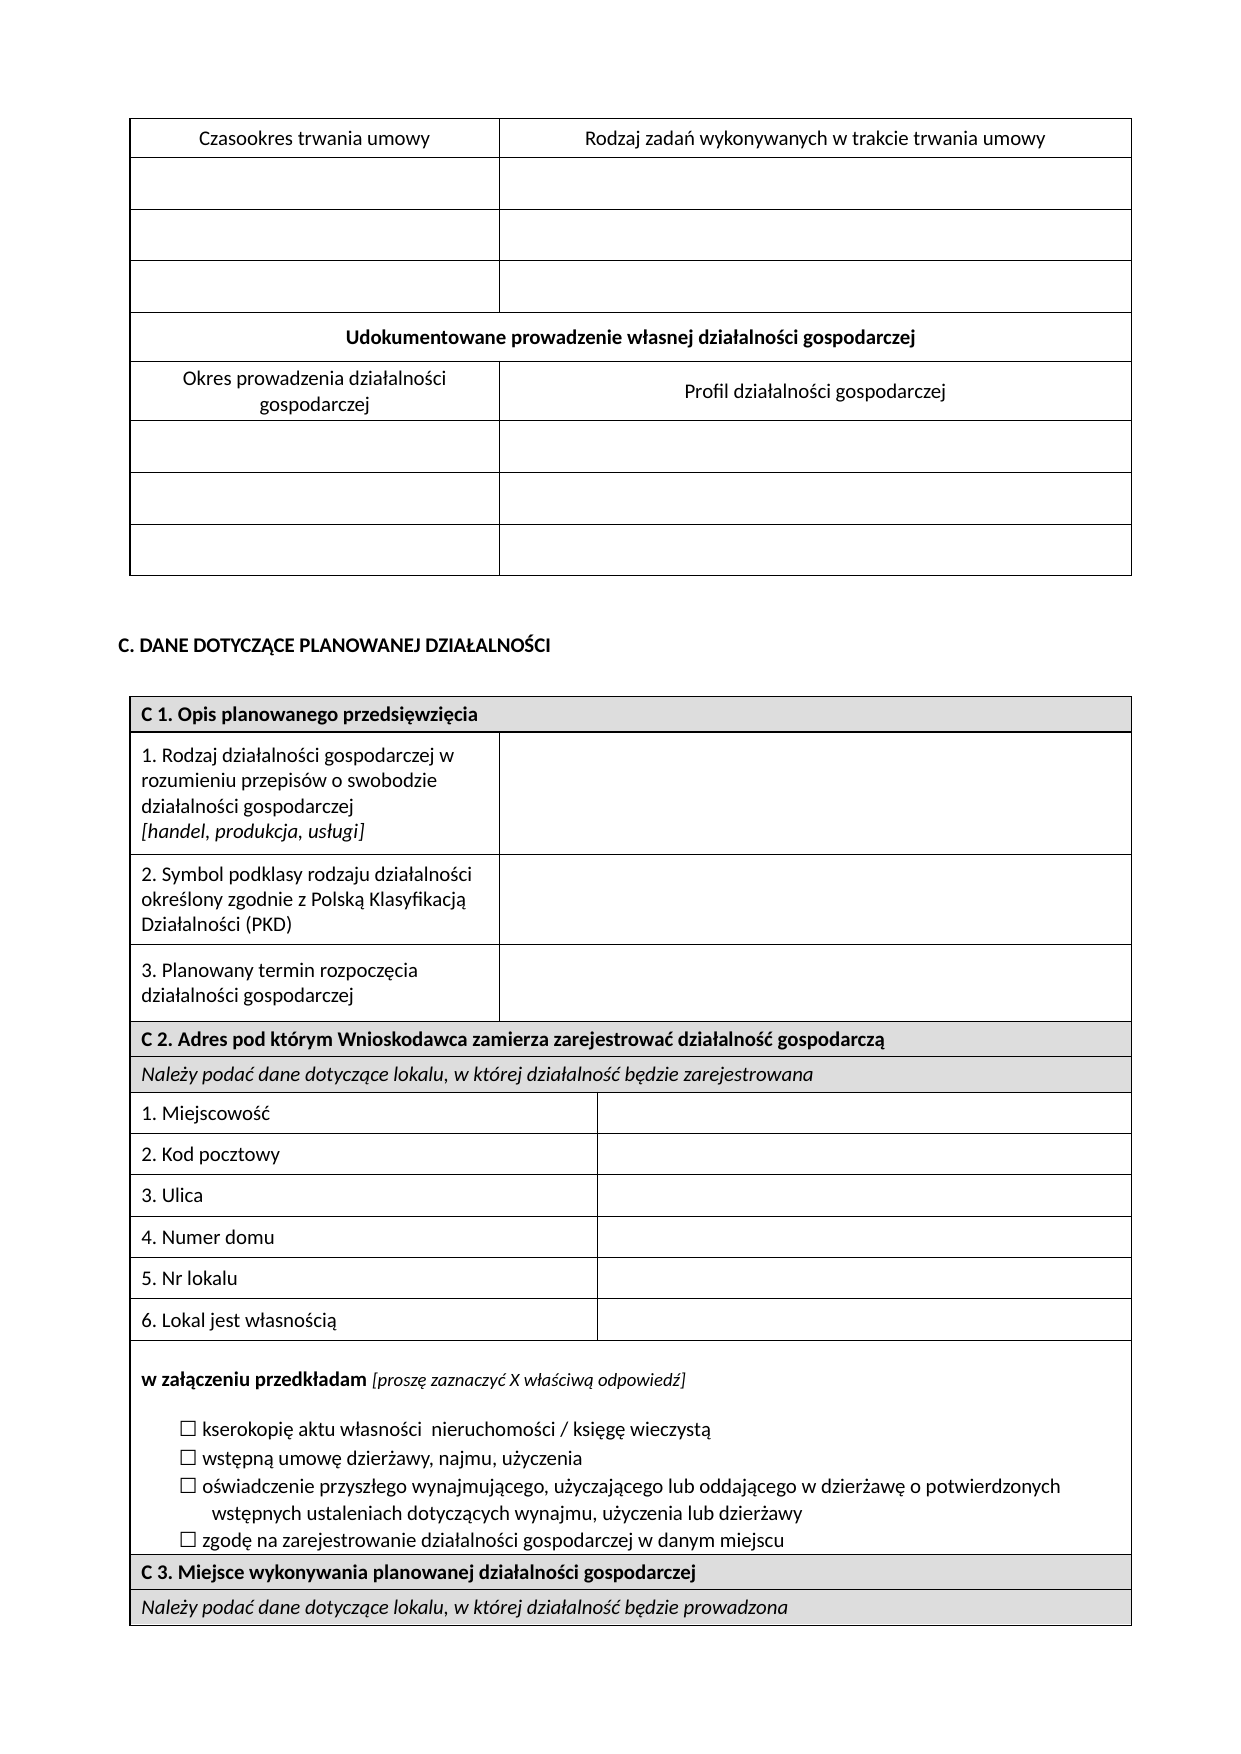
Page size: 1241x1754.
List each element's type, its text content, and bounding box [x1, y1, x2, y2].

table_cell 2. Symbol podklasy rodzaju działalności określony zgodnie z Polską Klasyfikacją Działalności (PKD) [131, 855, 499, 943]
table_cell Czasookres trwania umowy [131, 119, 499, 157]
table_cell C 2. Adres pod którym Wnioskodawca zamierza zarejestrować działalność gospodarczą [131, 1022, 1131, 1056]
table_cell [500, 855, 1131, 943]
table_cell Udokumentowane prowadzenie własnej działalności gospodarczej [131, 313, 1131, 361]
table_cell Profil działalności gospodarczej [500, 362, 1131, 420]
table_cell Należy podać dane dotyczące lokalu, w której działalność będzie zarejestrowana [131, 1057, 1131, 1092]
table_cell 3. Ulica [131, 1175, 597, 1216]
table_cell [131, 210, 499, 260]
table_cell [500, 525, 1131, 575]
table_cell [598, 1093, 1131, 1133]
table_cell [500, 733, 1131, 853]
table_cell [500, 210, 1131, 260]
table_cell [500, 261, 1131, 312]
table_cell 2. Kod pocztowy [131, 1134, 597, 1174]
table_cell 1. Rodzaj działalności gospodarczej w rozumieniu przepisów o swobodzie działalności gospodarczej [handel, produkcja, usługi] [131, 733, 499, 853]
table_header C 1. Opis planowanego przedsięwzięcia [131, 697, 1131, 731]
table_cell [500, 473, 1131, 524]
table_cell [500, 421, 1131, 472]
table_cell [500, 158, 1131, 208]
table_cell [598, 1299, 1131, 1340]
table_cell C 3. Miejsce wykonywania planowanej działalności gospodarczej [131, 1555, 1131, 1589]
table_cell [131, 525, 499, 575]
table_cell w załączeniu przedkładam [proszę zaznaczyć X właściwą odpowiedź] kserokopię aktu własności nieruchomości / księgę wieczystą wstępną umowę dzierżawy, najmu, użyczenia oświadczenie przyszłego wynajmującego, użyczającego lub oddającego w dzierżawę o potwierdzonych wstępnych ustaleniach dotyczących wynajmu, użyczenia lub dzierżawy zgodę na zarejestrowanie działalności gospodarczej w danym miejscu [131, 1341, 1131, 1554]
table_cell Okres prowadzenia działalności gospodarczej [131, 362, 499, 420]
table_cell 1. Miejscowość [131, 1093, 597, 1133]
table_cell [598, 1258, 1131, 1298]
table_cell Należy podać dane dotyczące lokalu, w której działalność będzie prowadzona [131, 1590, 1131, 1624]
table_cell 3. Planowany termin rozpoczęcia działalności gospodarczej [131, 945, 499, 1021]
table_cell [131, 261, 499, 312]
table_cell [131, 421, 499, 472]
table_cell [598, 1175, 1131, 1216]
table_cell [131, 158, 499, 208]
table_cell 5. Nr lokalu [131, 1258, 597, 1298]
table_cell [598, 1134, 1131, 1174]
text C. DANE DOTYCZĄCE PLANOWANEJ DZIAŁALNOŚCI [118, 632, 1122, 658]
table_cell 4. Numer domu [131, 1217, 597, 1257]
table_cell 6. Lokal jest własnością [131, 1299, 597, 1340]
table_cell [500, 945, 1131, 1021]
table_cell [131, 473, 499, 524]
table_cell [598, 1217, 1131, 1257]
table_cell Rodzaj zadań wykonywanych w trakcie trwania umowy [500, 119, 1131, 157]
